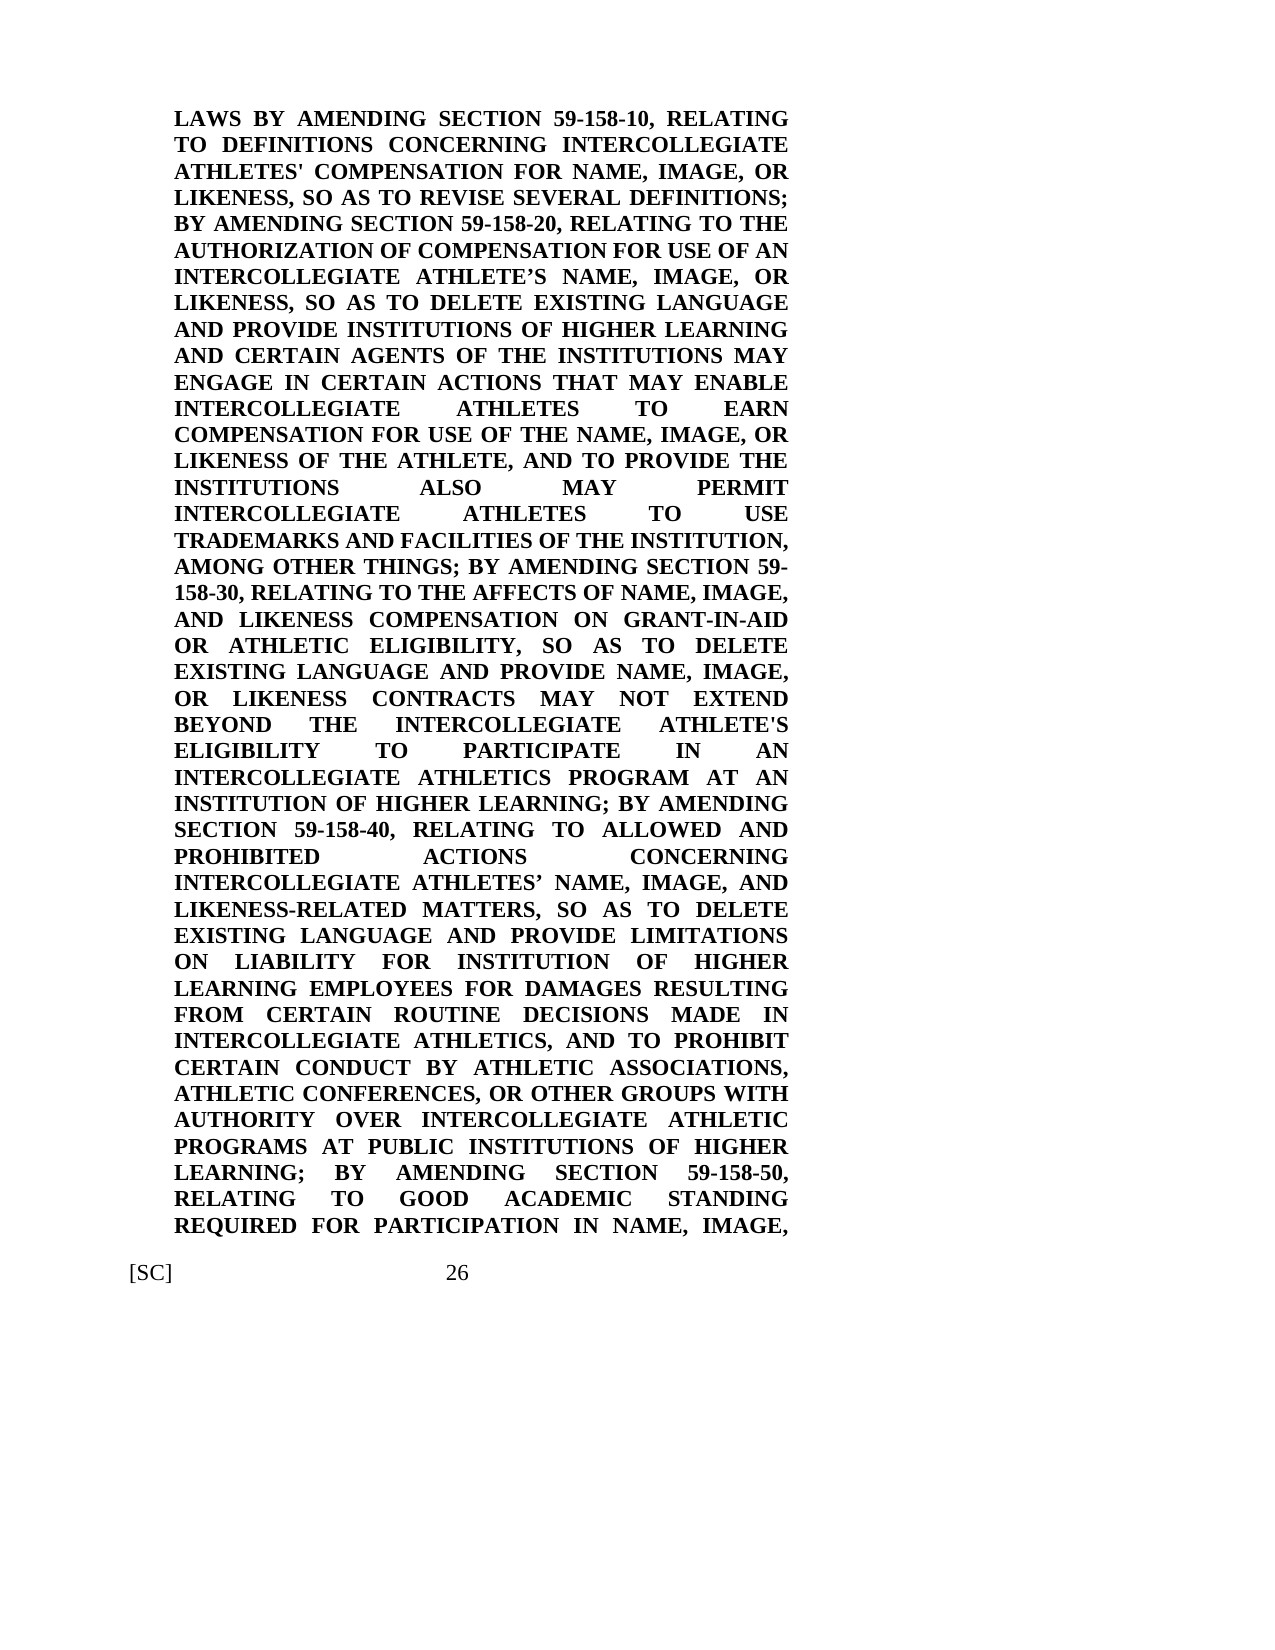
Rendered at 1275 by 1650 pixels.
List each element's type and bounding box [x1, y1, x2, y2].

title [129, 105, 789, 1238]
